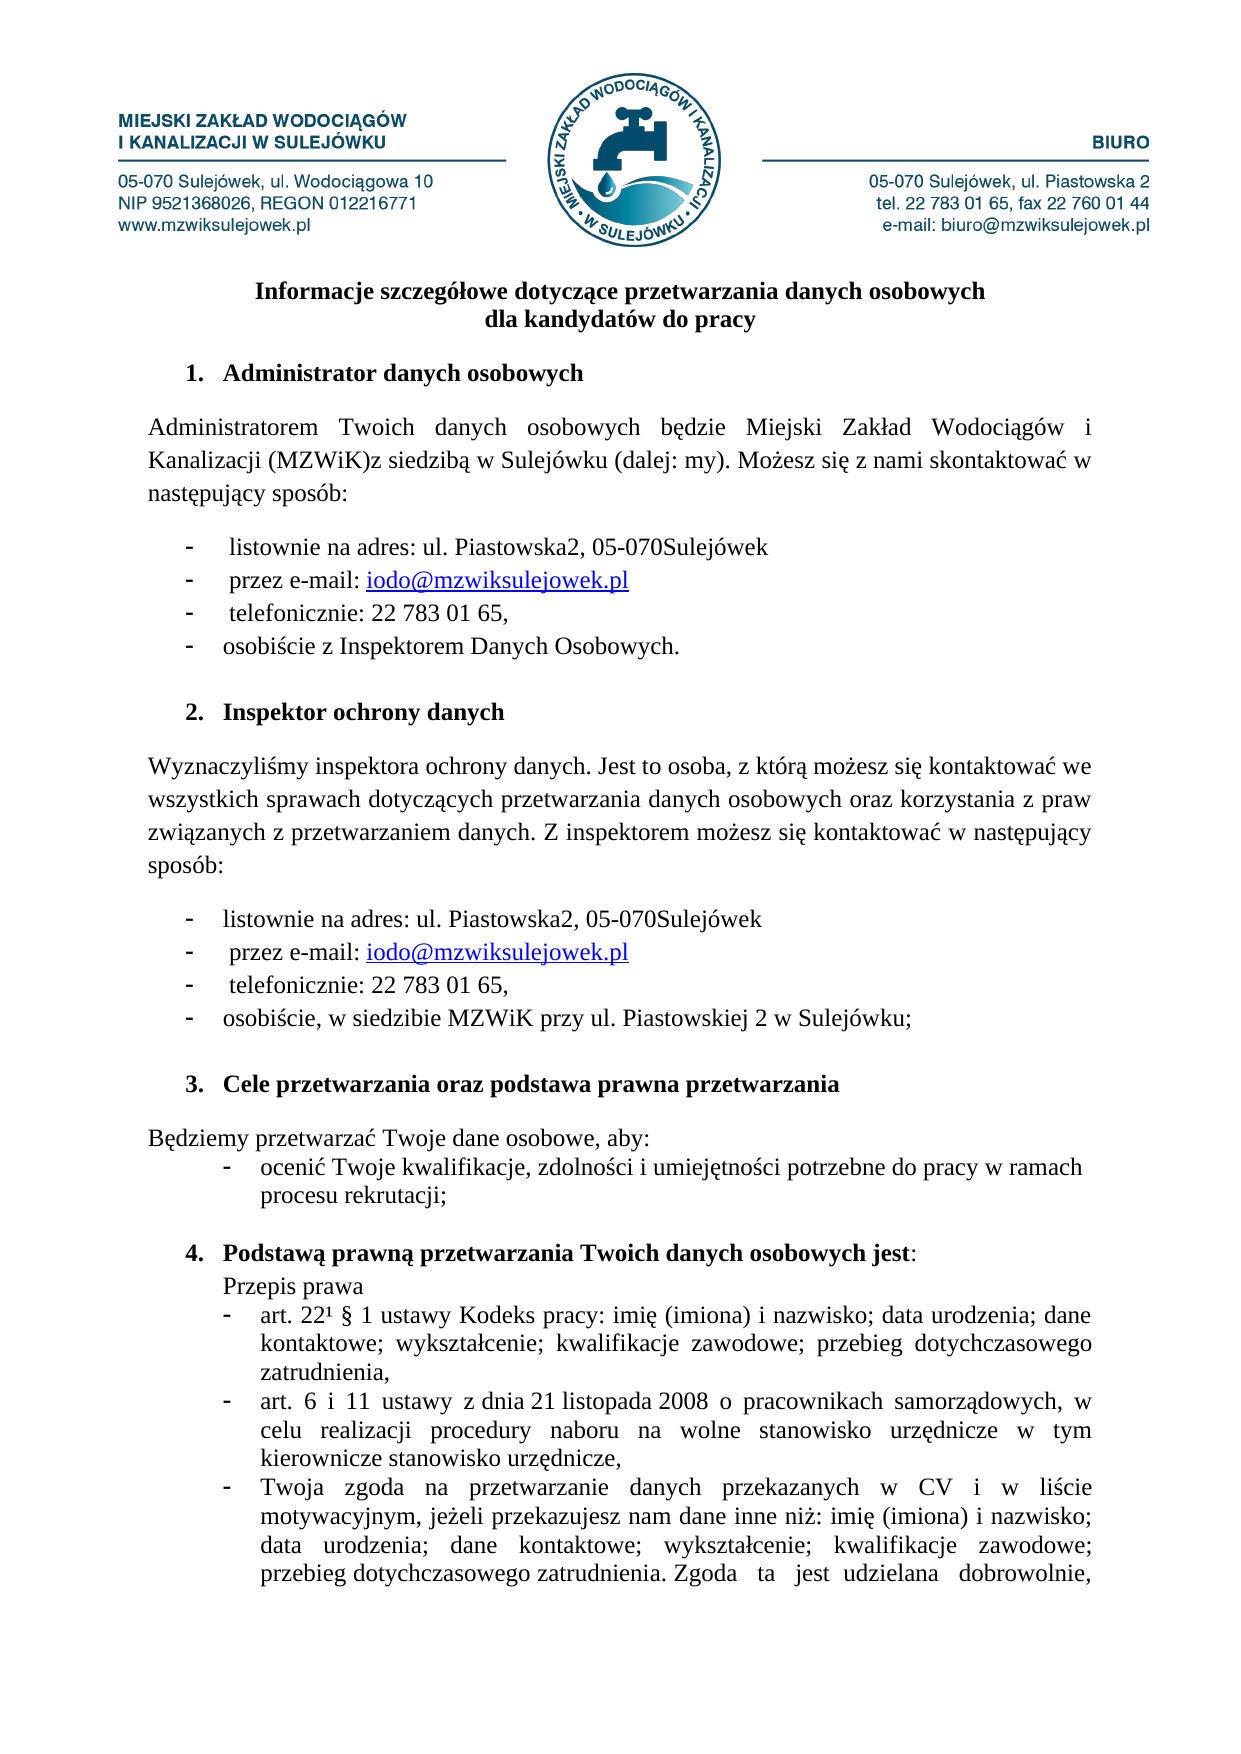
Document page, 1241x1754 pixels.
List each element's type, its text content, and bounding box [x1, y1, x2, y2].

list przez e-mail: iodo@mzwiksulejowek.pl [185, 937, 1093, 966]
picture [648, 73, 1150, 247]
list listownie na adres: ul. Piastowska2, 05-070Sulejówek [185, 904, 1093, 933]
list osobiście z Inspektorem Danych Osobowych. [185, 631, 1093, 660]
picture [1140, 139, 1146, 146]
list telefonicznie: 22 783 01 65, [185, 970, 1093, 999]
list osobiście, w siedzibie MZWiK przy ul. Piastowskiej 2 w Sulejówku; [185, 1003, 1093, 1032]
list art. 22¹ § 1 ustawy Kodeks pracy: imię (imiona) i nazwisko; data urodzenia; dane kontaktowe; wykształcenie; kwalifikacje zawodowe; przebieg dotychczasowego zatrudnienia, [223, 1300, 1093, 1386]
text Administratorem Twoich danych osobowych będzie Miejski Zakład Wodociągów i Kanalizacji (MZWiK)z siedzibą w Sulejówku (dalej: my). Możesz się z nami skontaktować w następujący sposób: [148, 412, 1093, 507]
list Podstawą prawną przetwarzania Twoich danych osobowych jest: [185, 1238, 1093, 1267]
list listownie na adres: ul. Piastowska2, 05-070Sulejówek [185, 532, 1093, 561]
text Informacje szczegółowe dotyczące przetwarzania danych osobowych [148, 276, 1093, 304]
text dla kandydatów do pracy [148, 304, 1093, 333]
list Inspektor ochrony danych [185, 697, 1093, 726]
list telefonicznie: 22 783 01 65, [185, 598, 1093, 627]
list art. 6 i 11 ustawy z dnia 21 listopada 2008 o pracownikach samorządowych, w celu realizacji procedury naboru na wolne stanowisko urzędnicze w tym kierownicze stanowisko urzędnicze, [223, 1386, 1093, 1472]
picture [118, 73, 620, 247]
list Administrator danych osobowych [185, 358, 1093, 387]
text Będziemy przetwarzać Twoje dane osobowe, aby: [148, 1123, 1093, 1152]
list przez e-mail: iodo@mzwiksulejowek.pl [185, 565, 1093, 594]
list ocenić Twoje kwalifikacje, zdolności i umiejętności potrzebne do pracy w ramach procesu rekrutacji; [223, 1152, 1093, 1209]
list Przepis prawa [223, 1271, 1093, 1300]
picture [551, 76, 718, 244]
text Wyznaczyliśmy inspektora ochrony danych. Jest to osoba, z którą możesz się kontaktować we wszystkich sprawach dotyczących przetwarzania danych osobowych oraz korzystania z praw związanych z przetwarzaniem danych. Z inspektorem możesz się kontaktować w następujący sposób: [148, 751, 1093, 879]
list Cele przetwarzania oraz podstawa prawna przetwarzania [185, 1069, 1093, 1098]
